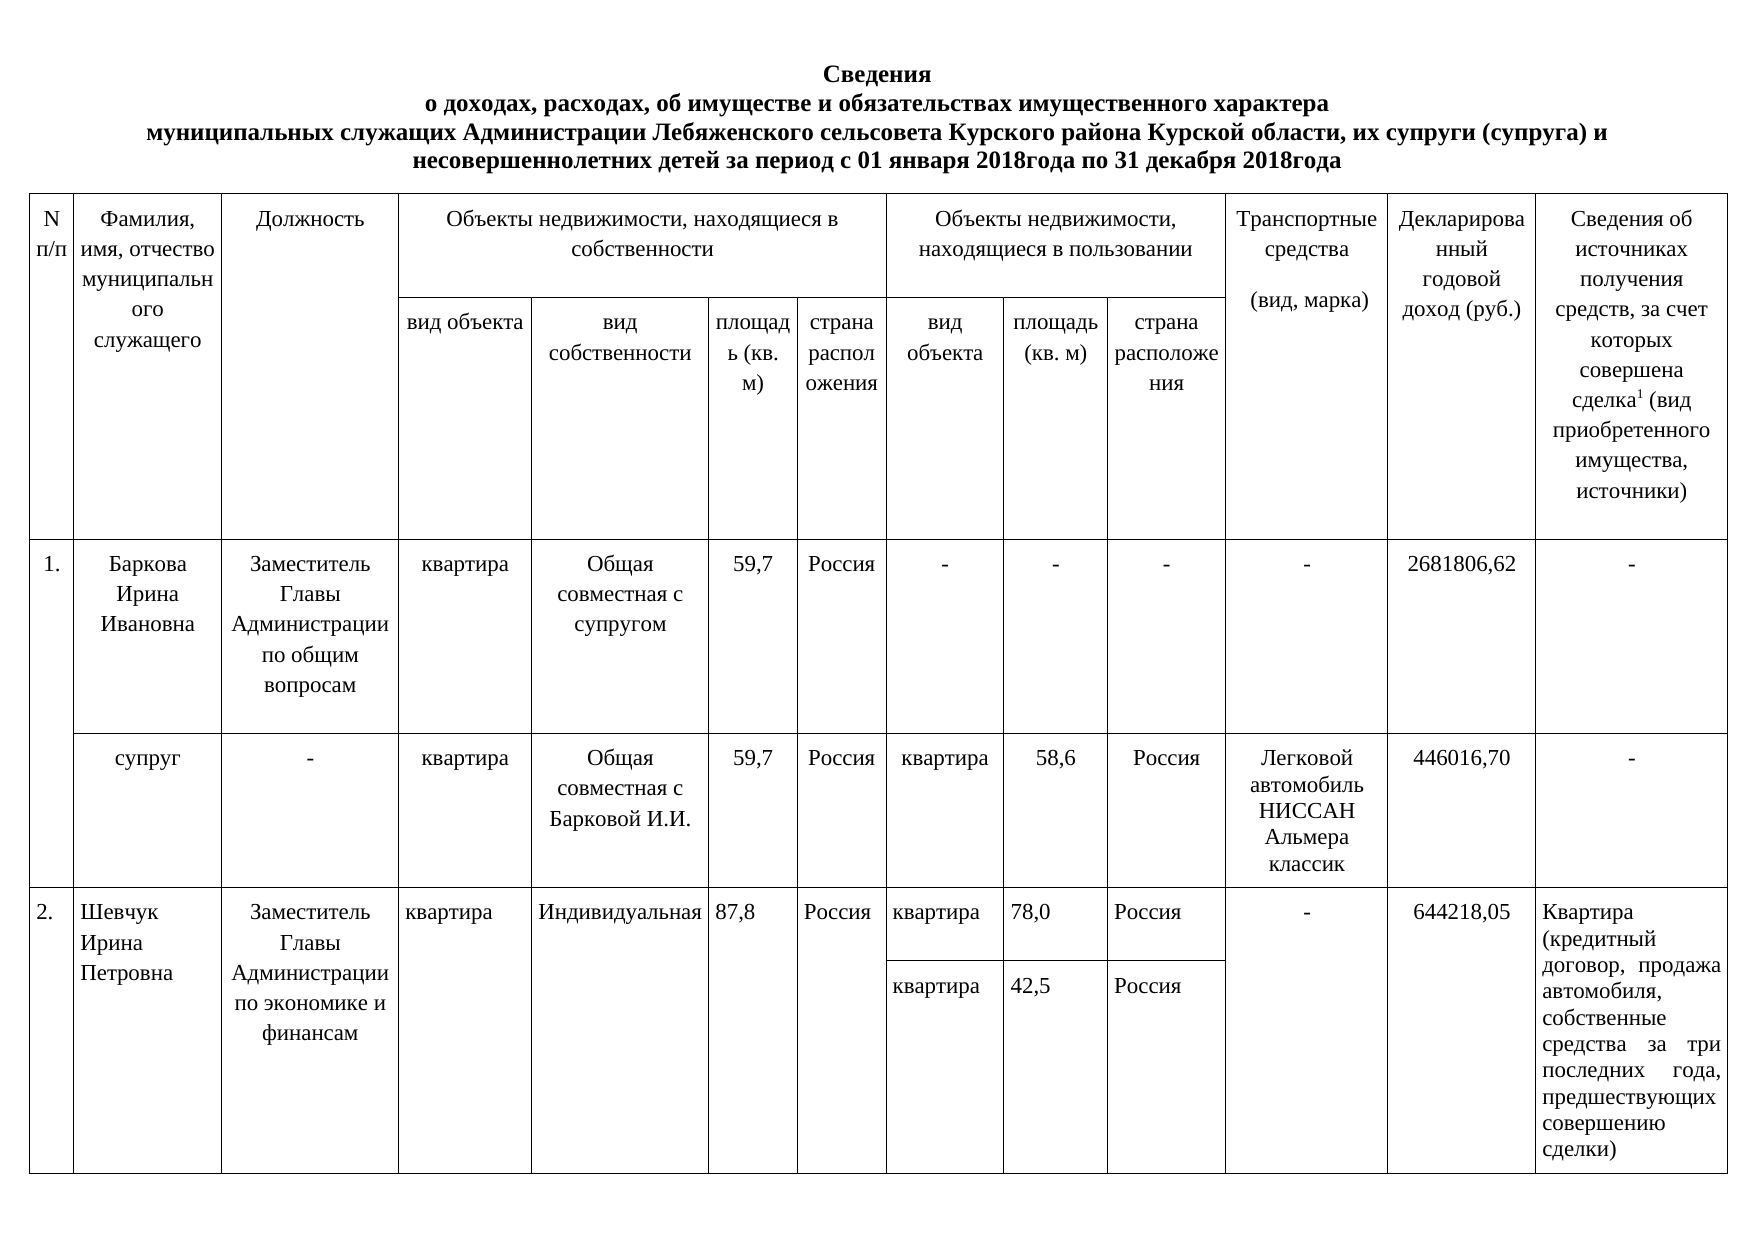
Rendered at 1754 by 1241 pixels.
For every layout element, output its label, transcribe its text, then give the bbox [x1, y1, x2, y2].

table_cell Россия [798, 734, 886, 887]
table_cell - [1226, 888, 1387, 1172]
table_header Сведения об источниках получения средств, за счет которых совершена сделка1 (вид приобретенного имущества, источники) [1536, 194, 1727, 538]
table_cell Россия [798, 888, 886, 1172]
table_cell квартира [399, 540, 531, 733]
table_cell площадь (кв. м) [709, 298, 797, 538]
table_cell 58,6 [1004, 734, 1107, 887]
table_cell вид объекта [399, 298, 531, 538]
table_cell - [1108, 540, 1225, 733]
table_header Объекты недвижимости, находящиеся в собственности [399, 194, 886, 297]
table_cell Общая совместная с Барковой И.И. [532, 734, 708, 887]
text о доходах, расходах, об имуществе и обязательствах имущественного характера [59, 88, 1695, 117]
table_cell страна расположения [798, 298, 886, 538]
table_cell - [1536, 540, 1727, 733]
table_header Декларированный годовой доход (руб.) [1388, 194, 1535, 538]
table_cell - [1226, 540, 1387, 733]
table_cell Шевчук Ирина Петровна [74, 888, 221, 1172]
table_cell Заместитель Главы Администрации по общим вопросам [222, 540, 398, 733]
table_header Должность [222, 194, 398, 538]
table_cell Россия [1108, 734, 1225, 887]
table_cell квартира [399, 888, 531, 1172]
table_cell 644218,05 [1388, 888, 1535, 1172]
table_cell 2. [30, 888, 73, 1172]
table_cell Индивидуальная [532, 888, 708, 1172]
table_cell Россия [798, 540, 886, 733]
table_cell вид объекта [887, 298, 1003, 538]
table_cell супруг [74, 734, 221, 887]
table_header Объекты недвижимости, находящиеся в пользовании [887, 194, 1225, 297]
table_cell 59,7 [709, 540, 797, 733]
table_cell 446016,70 [1388, 734, 1535, 887]
table_cell 59,7 [709, 734, 797, 887]
table_cell квартира [887, 961, 1003, 1172]
table_cell - [1536, 734, 1727, 887]
table_cell Баркова Ирина Ивановна [74, 540, 221, 733]
table_cell Россия [1108, 888, 1225, 960]
text муниципальных служащих Администрации Лебяженского сельсовета Курского района Курской области, их супруги (супруга) и несовершеннолетних детей за период с 01 января 2018года по 31 декабря 2018года [59, 117, 1695, 174]
table_cell 78,0 [1004, 888, 1107, 960]
table_cell страна расположения [1108, 298, 1225, 538]
table_header Фамилия, имя, отчество муниципального служащего [74, 194, 221, 538]
table_cell квартира [887, 734, 1003, 887]
table_cell квартира [887, 888, 1003, 960]
table_cell квартира [399, 734, 531, 887]
table_cell вид собственности [532, 298, 708, 538]
table_cell 2681806,62 [1388, 540, 1535, 733]
table_cell - [887, 540, 1003, 733]
table_header N п/п [30, 194, 73, 538]
table_cell 42,5 [1004, 961, 1107, 1172]
table_cell Россия [1108, 961, 1225, 1172]
table_cell - [222, 734, 398, 887]
table_cell - [1004, 540, 1107, 733]
table_cell 87,8 [709, 888, 797, 1172]
table_cell Легковой автомобиль НИССАН Альмера классик [1226, 734, 1387, 887]
table_cell Заместитель Главы Администрации по экономике и финансам [222, 888, 398, 1172]
table_header Транспортные средства (вид, марка) [1226, 194, 1387, 538]
table_cell Общая совместная с супругом [532, 540, 708, 733]
table_cell Квартира (кредитный договор, продажа автомобиля, собственные средства за три последних года, предшествующих совершению сделки) [1536, 888, 1727, 1172]
table_cell 1. [30, 540, 73, 887]
text Сведения [59, 59, 1695, 88]
table_cell площадь (кв. м) [1004, 298, 1107, 538]
